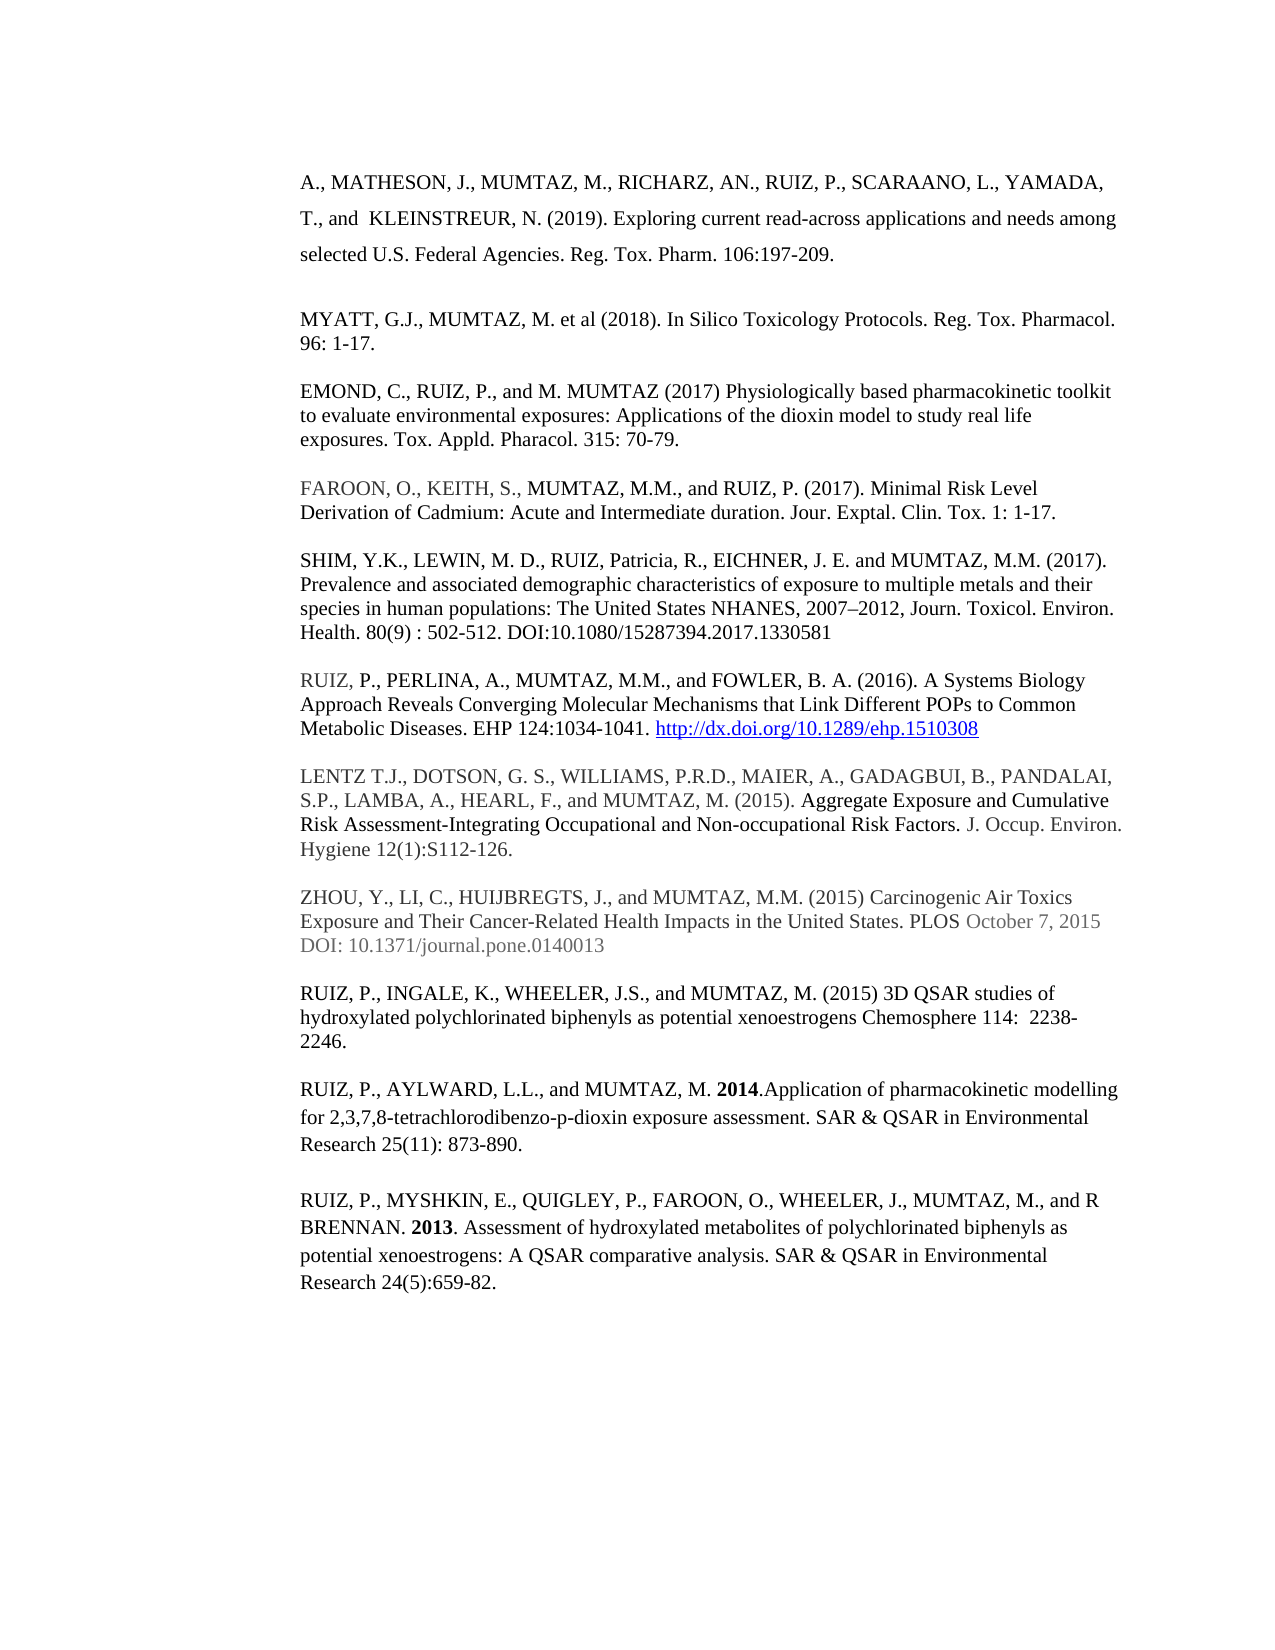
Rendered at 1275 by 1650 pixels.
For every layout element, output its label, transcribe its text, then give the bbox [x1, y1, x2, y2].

text LENTZ T.J., DOTSON, G. S., WILLIAMS, P.R.D., MAIER, A., GADAGBUI, B., PANDALAI, S.P., LAMBA, A., HEARL, F., and MUMTAZ, M. (2015). Aggregate Exposure and Cumulative Risk Assessment-Integrating Occupational and Non-occupational Risk Factors. J. Occup. Environ. Hygiene 12(1):S112-126. [300, 764, 1125, 861]
text EMOND, C., RUIZ, P., and M. MUMTAZ (2017) Physiologically based pharmacokinetic toolkit to evaluate environmental exposures: Applications of the dioxin model to study real life exposures. Tox. Appld. Pharacol. 315: 70-79. [300, 379, 1125, 451]
list RUIZ, P., MYSHKIN, E., QUIGLEY, P., FAROON, O., WHEELER, J., MUMTAZ, M., and R BRENNAN. 2013. Assessment of hydroxylated metabolites of polychlorinated biphenyls as potential xenoestrogens: A QSAR comparative analysis. SAR & QSAR in Environmental Research 24(5):659-82. [300, 1187, 1125, 1294]
text ZHOU, Y., LI, C., HUIJBREGTS, J., and MUMTAZ, M.M. (2015) Carcinogenic Air Toxics Exposure and Their Cancer-Related Health Impacts in the United States. PLOS October 7, 2015 DOI: 10.1371/journal.pone.0140013 [300, 884, 1125, 957]
list RUIZ, P., AYLWARD, L.L., and MUMTAZ, M. 2014.Application of pharmacokinetic modelling for 2,3,7,8-tetrachlorodibenzo-p-dioxin exposure assessment. SAR & QSAR in Environmental Research 25(11): 873-890. [300, 1077, 1125, 1156]
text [300, 170, 1125, 266]
text RUIZ, P., PERLINA, A., MUMTAZ, M.M., and FOWLER, B. A. (2016). A Systems Biology Approach Reveals Converging Molecular Mechanisms that Link Different POPs to Common Metabolic Diseases. EHP 124:1034-1041. http://dx.doi.org/10.1289/ehp.1510308 [300, 668, 1125, 740]
text RUIZ, P., INGALE, K., WHEELER, J.S., and MUMTAZ, M. (2015) 3D QSAR studies of hydroxylated polychlorinated biphenyls as potential xenoestrogens Chemosphere 114: 2238-2246. [300, 981, 1125, 1053]
text SHIM, Y.K., LEWIN, M. D., RUIZ, Patricia, R., EICHNER, J. E. and MUMTAZ, M.M. (2017). Prevalence and associated demographic characteristics of exposure to multiple metals and their species in human populations: The United States NHANES, 2007–2012, Journ. Toxicol. Environ. Health. 80(9) : 502-512. DOI:10.1080/15287394.2017.1330581 [300, 548, 1125, 644]
text MYATT, G.J., MUMTAZ, M. et al (2018). In Silico Toxicology Protocols. Reg. Tox. Pharmacol. 96: 1-17. [300, 307, 1125, 355]
text FAROON, O., KEITH, S., MUMTAZ, M.M., and RUIZ, P. (2017). Minimal Risk Level Derivation of Cadmium: Acute and Intermediate duration. Jour. Exptal. Clin. Tox. 1: 1-17. [300, 476, 1125, 524]
